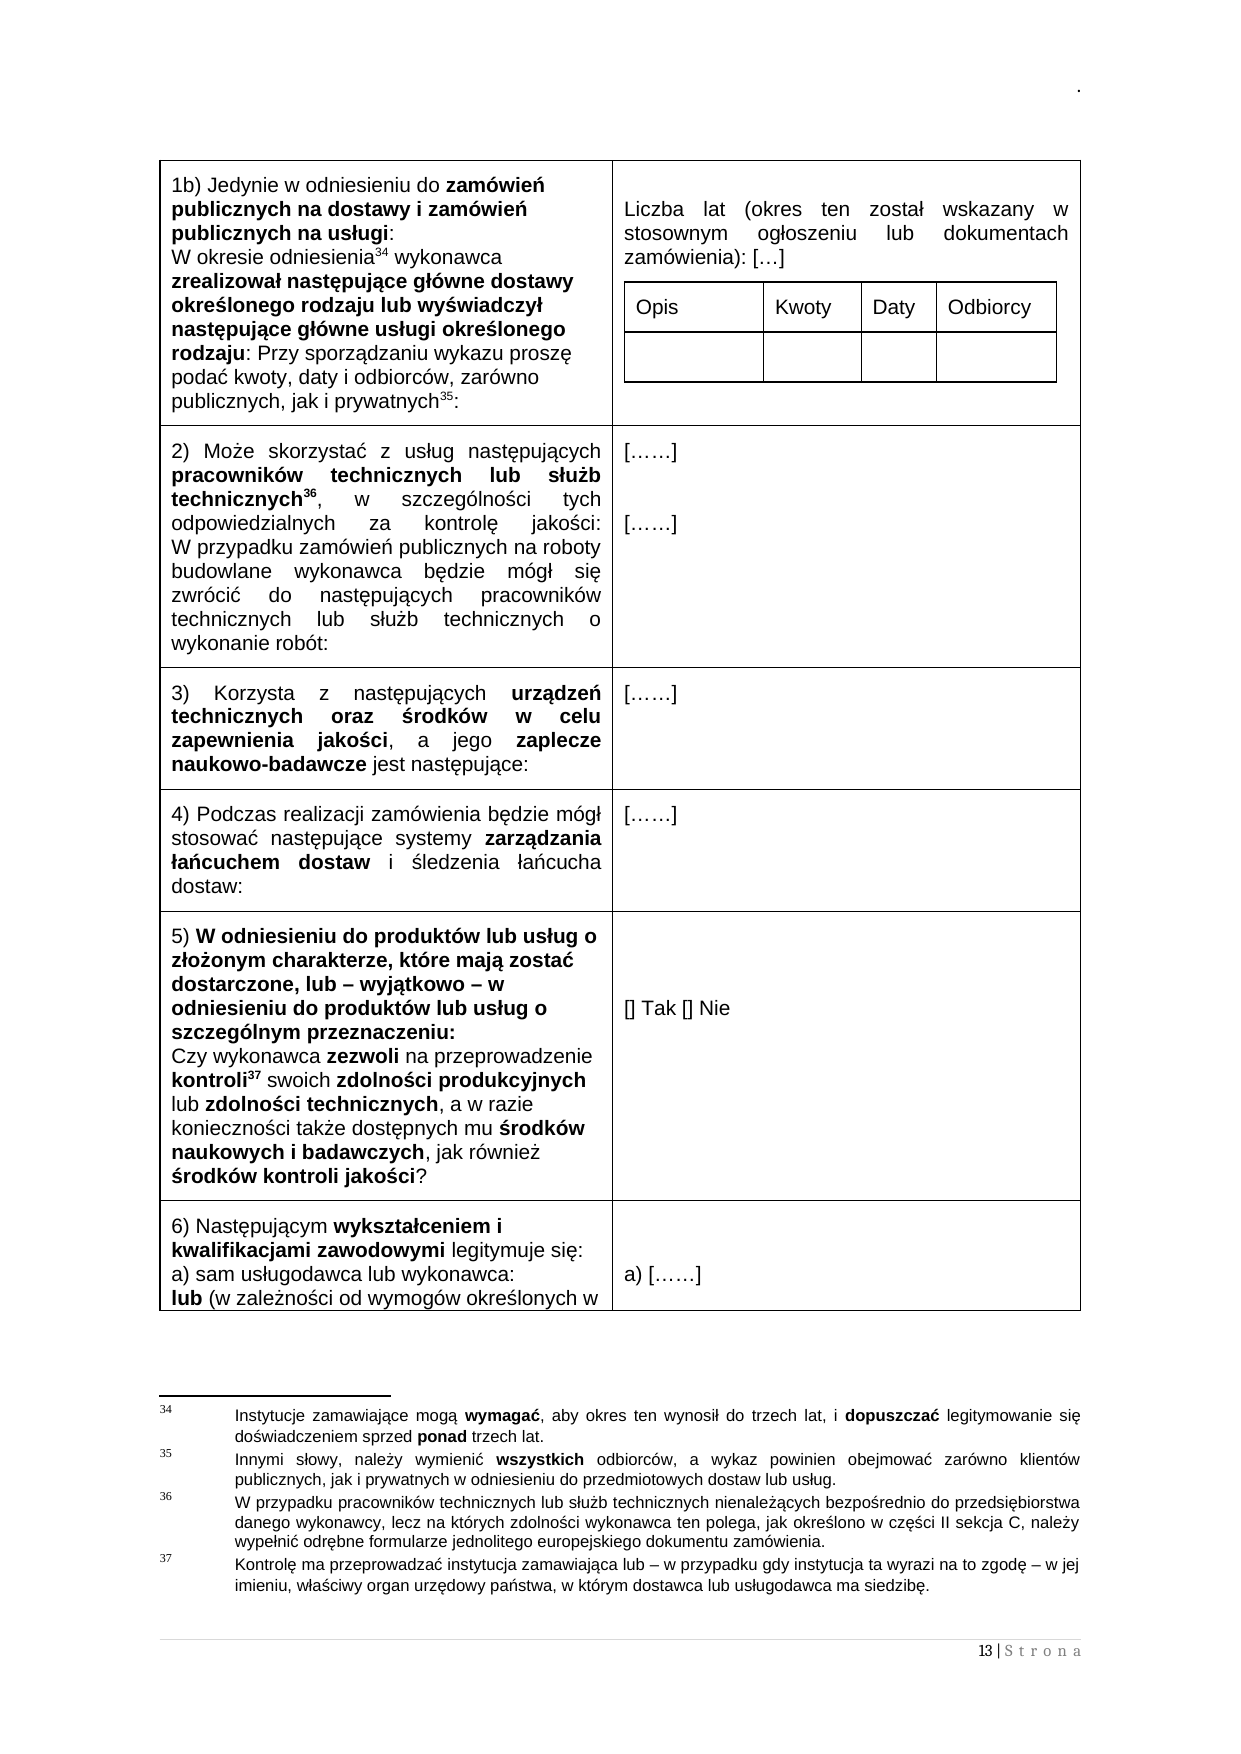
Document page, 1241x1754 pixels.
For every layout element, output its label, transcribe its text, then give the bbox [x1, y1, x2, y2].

table_cell [……] [……] [613, 426, 1080, 667]
table_cell 2) Może skorzystać z usług następujących pracowników technicznych lub służb technicznych, w szczególności tych odpowiedzialnych za kontrolę jakości: W przypadku zamówień publicznych na roboty budowlane wykonawca będzie mógł się zwrócić do następujących pracowników technicznych lub służb technicznych o wykonanie robót: [161, 426, 612, 667]
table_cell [161, 1201, 612, 1309]
table_cell 4) Podczas realizacji zamówienia będzie mógł stosować następujące systemy zarządzania łańcuchem dostaw i śledzenia łańcucha dostaw: [161, 790, 612, 911]
table_cell a) [……] b) [……] [613, 1201, 1080, 1309]
table_cell 5) W odniesieniu do produktów lub usług o złożonym charakterze, które mają zostać dostarczone, lub – wyjątkowo – w odniesieniu do produktów lub usług o szczególnym przeznaczeniu: Czy wykonawca zezwoli na przeprowadzenie kontroli swoich zdolności produkcyjnych lub zdolności technicznych, a w razie konieczności także dostępnych mu środków naukowych i badawczych, jak również środków kontroli jakości? [161, 912, 612, 1200]
table_cell [……] [613, 668, 1080, 789]
table_cell [] Tak [] Nie [613, 912, 1080, 1200]
table_cell 3) Korzysta z następujących urządzeń technicznych oraz środków w celu zapewnienia jakości, a jego zaplecze naukowo-badawcze jest następujące: [161, 668, 612, 789]
table_cell [……] [613, 790, 1080, 911]
table_cell Liczba lat (okres ten został wskazany w stosownym ogłoszeniu lub dokumentach zamówienia): […] [613, 161, 1080, 425]
table_cell 1b) Jedynie w odniesieniu do zamówień publicznych na dostawy i zamówień publicznych na usługi: W okresie odniesienia wykonawca zrealizował następujące główne dostawy określonego rodzaju lub wyświadczył następujące główne usługi określonego rodzaju: Przy sporządzaniu wykazu proszę podać kwoty, daty i odbiorców, zarówno publicznych, jak i prywatnych: [161, 161, 612, 425]
